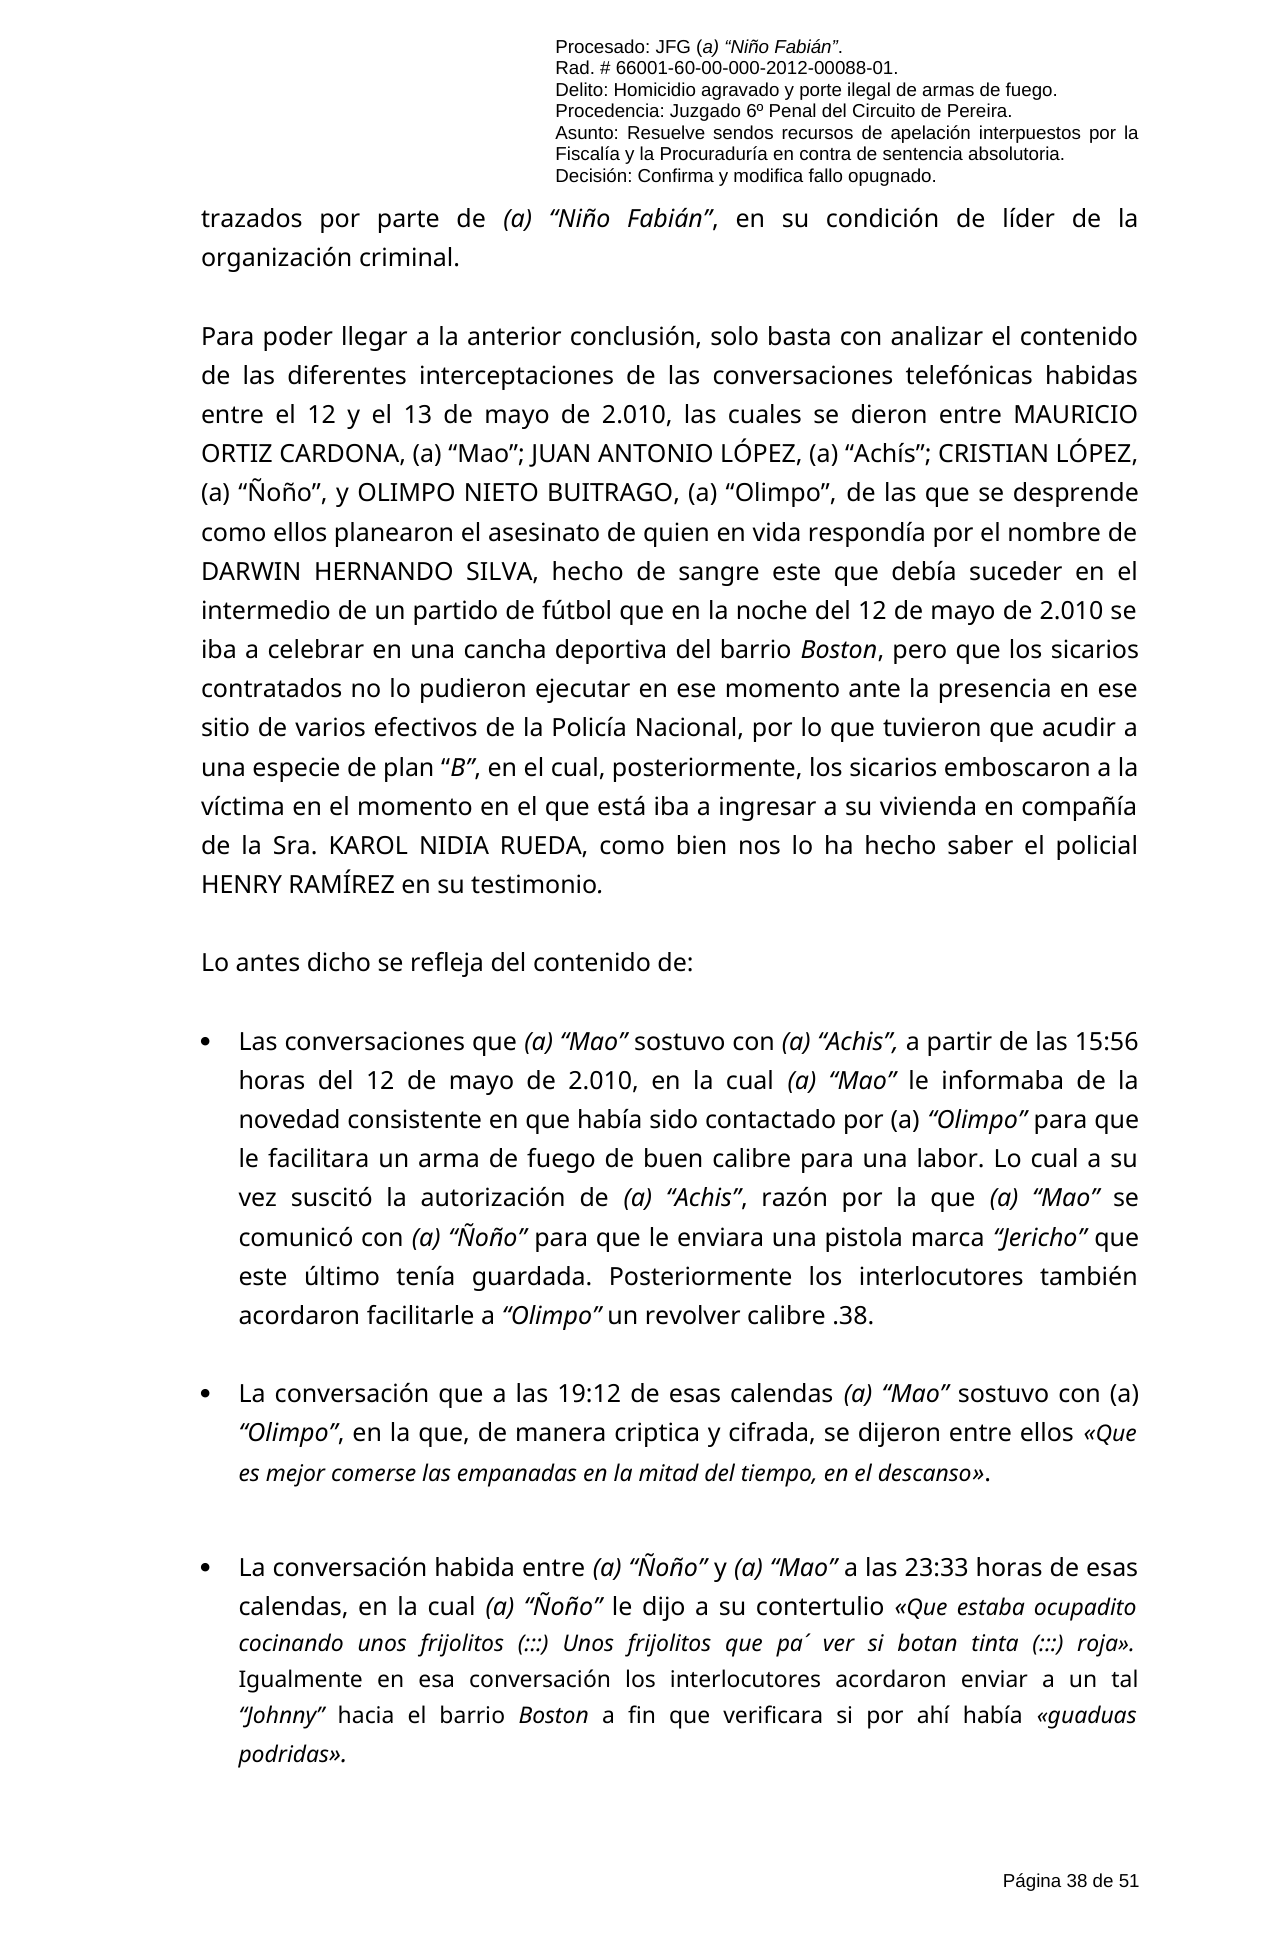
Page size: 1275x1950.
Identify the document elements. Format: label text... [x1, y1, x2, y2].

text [201, 201, 1139, 274]
list La conversación que a las 19:12 de esas calendas (a) “Mao” sostuvo con (a) “Olimpo”, en la que, de manera criptica y cifrada, se dijeron entre ellos «Que es mejor comerse las empanadas en la mitad del tiempo, en el descanso». [201, 1376, 1139, 1488]
text Para poder llegar a la anterior conclusión, solo basta con analizar el contenido de las diferentes interceptaciones de las conversaciones telefónicas habidas entre el 12 y el 13 de mayo de 2.010, las cuales se dieron entre MAURICIO ORTIZ CARDONA, (a) “Mao”; JUAN ANTONIO LÓPEZ, (a) “Achís”; CRISTIAN LÓPEZ, (a) “Ñoño”, y OLIMPO NIETO BUITRAGO, (a) “Olimpo”, de las que se desprende como ellos planearon el asesinato de quien en vida respondía por el nombre de DARWIN HERNANDO SILVA, hecho de sangre este que debía suceder en el intermedio de un partido de fútbol que en la noche del 12 de mayo de 2.010 se iba a celebrar en una cancha deportiva del barrio Boston, pero que los sicarios contratados no lo pudieron ejecutar en ese momento ante la presencia en ese sitio de varios efectivos de la Policía Nacional, por lo que tuvieron que acudir a una especie de plan “B”, en el cual, posteriormente, los sicarios emboscaron a la víctima en el momento en el que está iba a ingresar a su vivienda en compañía de la Sra. KAROL NIDIA RUEDA, como bien nos lo ha hecho saber el policial HENRY RAMÍREZ en su testimonio. [201, 318, 1139, 901]
list Las conversaciones que (a) “Mao” sostuvo con (a) “Achis”, a partir de las 15:56 horas del 12 de mayo de 2.010, en la cual (a) “Mao” le informaba de la novedad consistente en que había sido contactado por (a) “Olimpo” para que le facilitara un arma de fuego de buen calibre para una labor. Lo cual a su vez suscitó la autorización de (a) “Achis”, razón por la que (a) “Mao” se comunicó con (a) “Ñoño” para que le enviara una pistola marca “Jericho” que este último tenía guardada. Posteriormente los interlocutores también acordaron facilitarle a “Olimpo” un revolver calibre .38. [201, 1023, 1139, 1332]
text Lo antes dicho se refleja del contenido de: [201, 945, 1139, 979]
list La conversación habida entre (a) “Ñoño” y (a) “Mao” a las 23:33 horas de esas calendas, en la cual (a) “Ñoño” le dijo a su contertulio «Que estaba ocupadito cocinando unos frijolitos (:::) Unos frijolitos que pa´ ver si botan tinta (:::) roja». Igualmente en esa conversación los interlocutores acordaron enviar a un tal “Johnny” hacia el barrio Boston a fin que verificara si por ahí había «guaduas podridas». [201, 1549, 1139, 1769]
